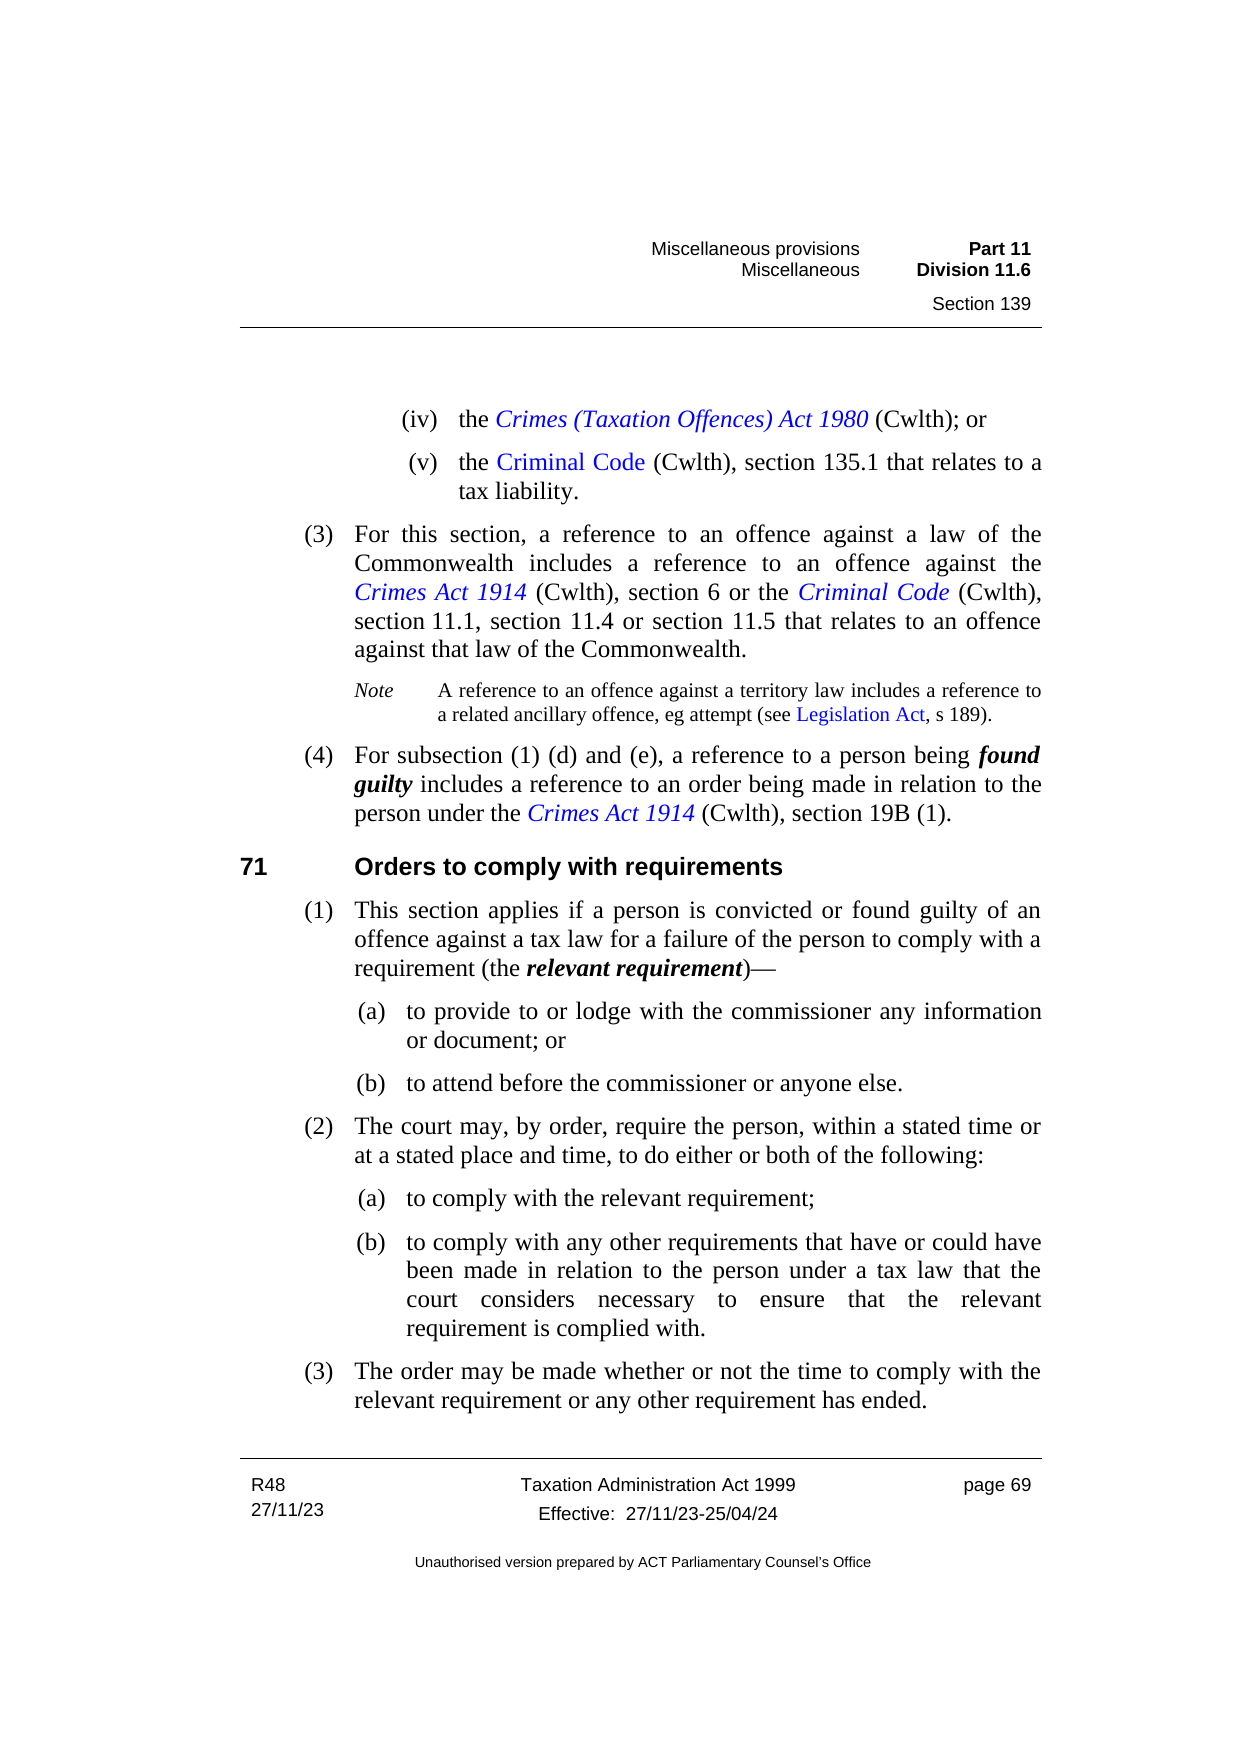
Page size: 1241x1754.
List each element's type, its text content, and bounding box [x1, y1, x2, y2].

text (v) the Criminal Code (Cwlth), section 135.1 that relates to a tax liability. [239, 447, 1042, 505]
text 71 Orders to comply with requirements [239, 852, 1042, 881]
text Note A reference to an offence against a territory law includes a reference to a related ancillary offence, eg attempt (see Legislation Act, s 189). [354, 678, 1042, 726]
text (3) The order may be made whether or not the time to comply with the relevant requirement or any other requirement has ended. [239, 1356, 1042, 1414]
text (1) This section applies if a person is convicted or found guilty of an offence against a tax law for a failure of the person to comply with a requirement (the relevant requirement)— [239, 895, 1042, 981]
text (b) to comply with any other requirements that have or could have been made in relation to the person under a tax law that the court considers necessary to ensure that the relevant requirement is complied with. [239, 1227, 1042, 1342]
text (a) to comply with the relevant requirement; [239, 1183, 1042, 1212]
text (3) For this section, a reference to an offence against a law of the Commonwealth includes a reference to an offence against the Crimes Act 1914 (Cwlth), section 6 or the Criminal Code (Cwlth), section 11.1, section 11.4 or section 11.5 that relates to an offence against that law of the Commonwealth. [239, 519, 1042, 663]
text (b) to attend before the commissioner or anyone else. [239, 1068, 1042, 1097]
text (iv) the Crimes (Taxation Offences) Act 1980 (Cwlth); or [239, 404, 1042, 433]
text (a) to provide to or lodge with the commissioner any information or document; or [239, 996, 1042, 1053]
text (4) For subsection (1) (d) and (e), a reference to a person being found guilty includes a reference to an order being made in relation to the person under the Crimes Act 1914 (Cwlth), section 19B (1). [239, 741, 1042, 827]
text (2) The court may, by order, require the person, within a stated time or at a stated place and time, to do either or both of the following: [239, 1111, 1042, 1169]
